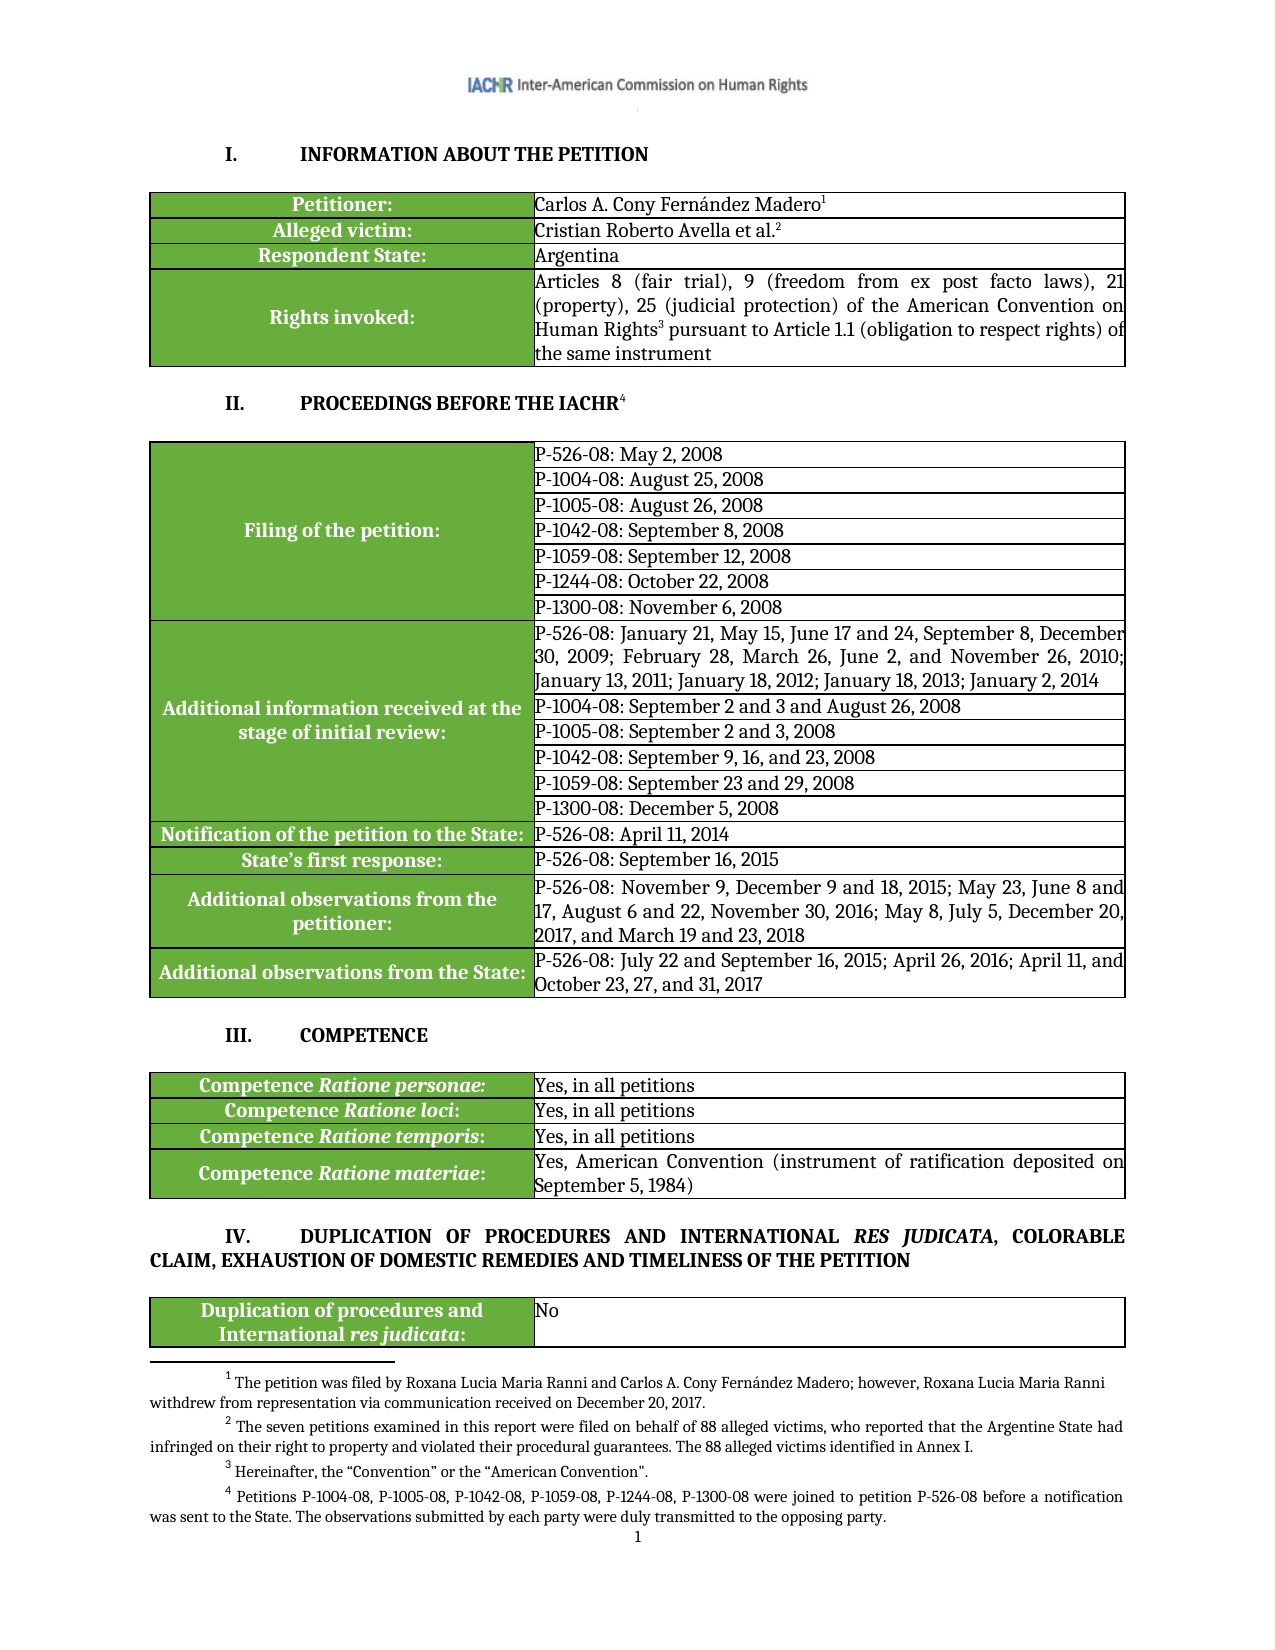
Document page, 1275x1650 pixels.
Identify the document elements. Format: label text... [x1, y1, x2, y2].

table_cell P-1300-08: November 6, 2008 [535, 596, 1124, 620]
table_cell Notification of the petition to the State: [151, 822, 534, 846]
text I. INFORMATION ABOUT THE PETITION [150, 143, 1125, 167]
table_cell P-1004-08: September 2 and 3 and August 26, 2008 [535, 695, 1124, 719]
table_header P-526-08: May 2, 2008 [535, 442, 1124, 467]
table_cell Additional observations from the State: [151, 949, 534, 997]
table_cell Articles 8 (fair trial), 9 (freedom from ex post facto laws), 21 (property), 25 (judicial protection) of the American Convention on Human Rights pursuant to Article 1.1 (obligation to respect rights) of the same instrument [535, 270, 1124, 366]
table_cell P-526-08: January 21, May 15, June 17 and 24, September 8, December 30, 2009; February 28, March 26, June 2, and November 26, 2010; January 13, 2011; January 18, 2012; January 18, 2013; January 2, 2014 [535, 621, 1124, 693]
table_cell P-526-08: November 9, December 9 and 18, 2015; May 23, June 8 and 17, August 6 and 22, November 30, 2016; May 8, July 5, December 20, 2017, and March 19 and 23, 2018 [535, 875, 1124, 947]
text III. COMPETENCE [150, 1023, 1125, 1047]
table_cell Yes, American Convention (instrument of ratification deposited on September 5, 1984) [535, 1150, 1124, 1198]
table_cell Argentina [535, 244, 1124, 268]
table_header Duplication of procedures and International res judicata: [151, 1298, 534, 1346]
table_cell Competence Ratione loci: [151, 1099, 534, 1123]
table_cell P-1042-08: September 8, 2008 [535, 519, 1124, 543]
table_cell Respondent State: [151, 244, 534, 268]
table_cell P-1005-08: September 2 and 3, 2008 [535, 720, 1124, 744]
table_cell : [151, 219, 534, 243]
table_cell Additional information received at the stage of initial review: [151, 621, 534, 821]
table_cell P-526-08: September 16, 2015 [535, 848, 1124, 874]
text IV. DUPLICATION OF PROCEDURES AND INTERNATIONAL RES JUDICATA, COLORABLE CLAIM, EXHAUSTION OF DOMESTIC REMEDIES AND TIMELINESS OF THE PETITION [150, 1224, 1125, 1272]
table_cell P-1059-08: September 23 and 29, 2008 [535, 771, 1124, 795]
table_cell P-1059-08: September 12, 2008 [535, 545, 1124, 569]
table_header Yes, in all petitions [535, 1073, 1124, 1097]
table_cell P-1244-08: October 22, 2008 [535, 570, 1124, 594]
table_header Petitioner: [151, 193, 534, 217]
table_cell P-1042-08: September 9, 16, and 23, 2008 [535, 746, 1124, 770]
table_cell P-1300-08: December 5, 2008 [535, 797, 1124, 821]
table_cell P-1004-08: August 25, 2008 [535, 468, 1124, 492]
table_cell Rights invoked: [151, 270, 534, 366]
table_cell Cristian Roberto Avella et al. [535, 219, 1124, 243]
table_header Carlos A. Cony Fernández Madero [535, 193, 1124, 217]
table_cell Yes, in all petitions [535, 1099, 1124, 1123]
table_cell P-526-08: July 22 and September 16, 2015; April 26, 2016; April 11, and October 23, 27, and 31, 2017 [535, 949, 1124, 997]
table_header No [535, 1298, 1124, 1346]
table_cell P-1005-08: August 26, 2008 [535, 494, 1124, 518]
text II. PROCEEDINGS BEFORE THE IACHR [150, 392, 1125, 416]
table_cell Yes, in all petitions [535, 1124, 1124, 1148]
table_header Filing of the petition: [151, 443, 534, 620]
table_cell P-526-08: April 11, 2014 [535, 822, 1124, 846]
picture [456, 75, 819, 95]
table_header Competence Ratione personae: [151, 1073, 534, 1097]
table_cell Competence Ratione materiae: [151, 1150, 534, 1198]
table_cell Competence Ratione temporis: [151, 1124, 534, 1148]
table_cell Additional observations from the petitioner: [151, 875, 534, 947]
table_cell State’s first response: [151, 848, 534, 874]
